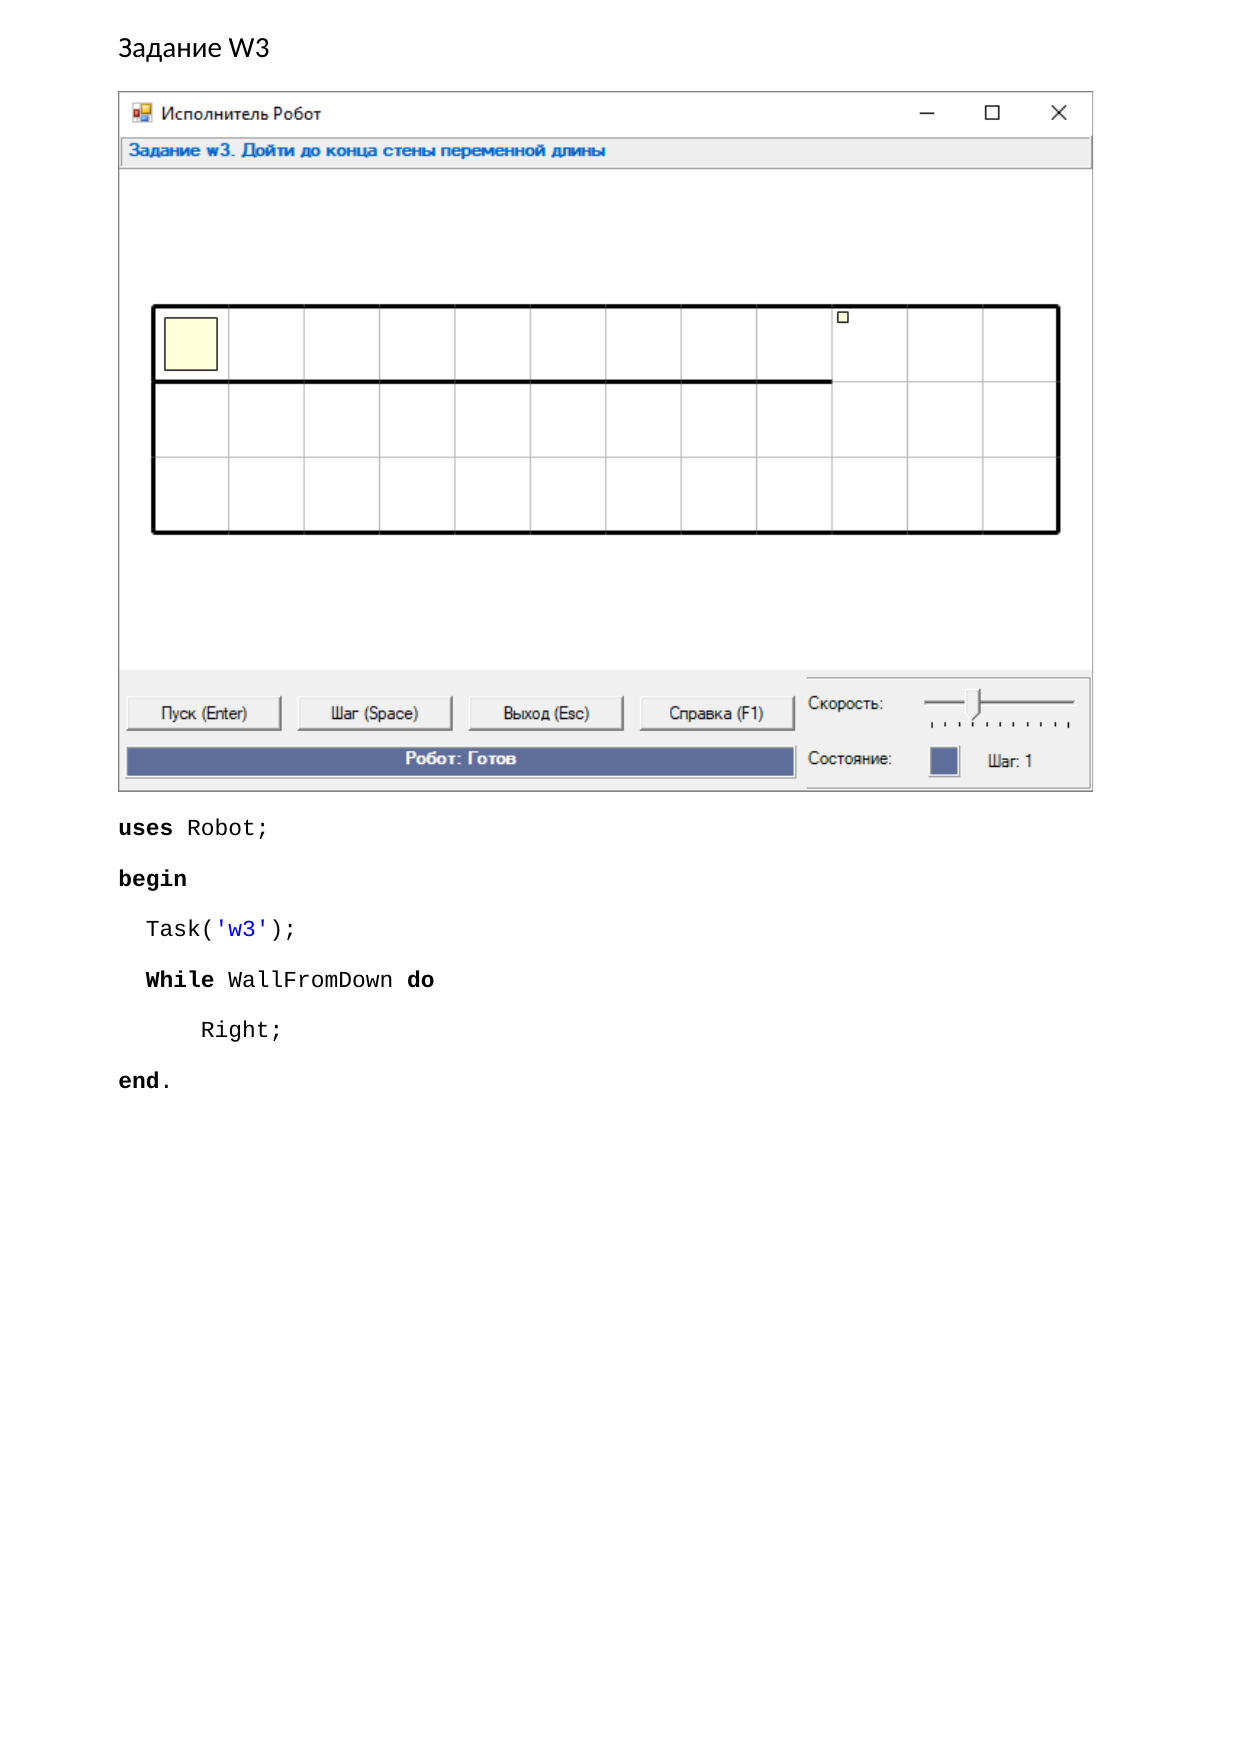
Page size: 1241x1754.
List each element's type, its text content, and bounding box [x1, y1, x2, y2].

text Task('w3'); [118, 918, 1211, 943]
text Задание W3 [118, 29, 1211, 65]
text begin [118, 867, 1211, 893]
text end. [118, 1069, 1205, 1095]
text Right; [118, 1019, 1211, 1045]
picture [118, 91, 1094, 792]
text While WallFromDown do [118, 968, 1211, 994]
text uses Robot; [118, 816, 1211, 842]
